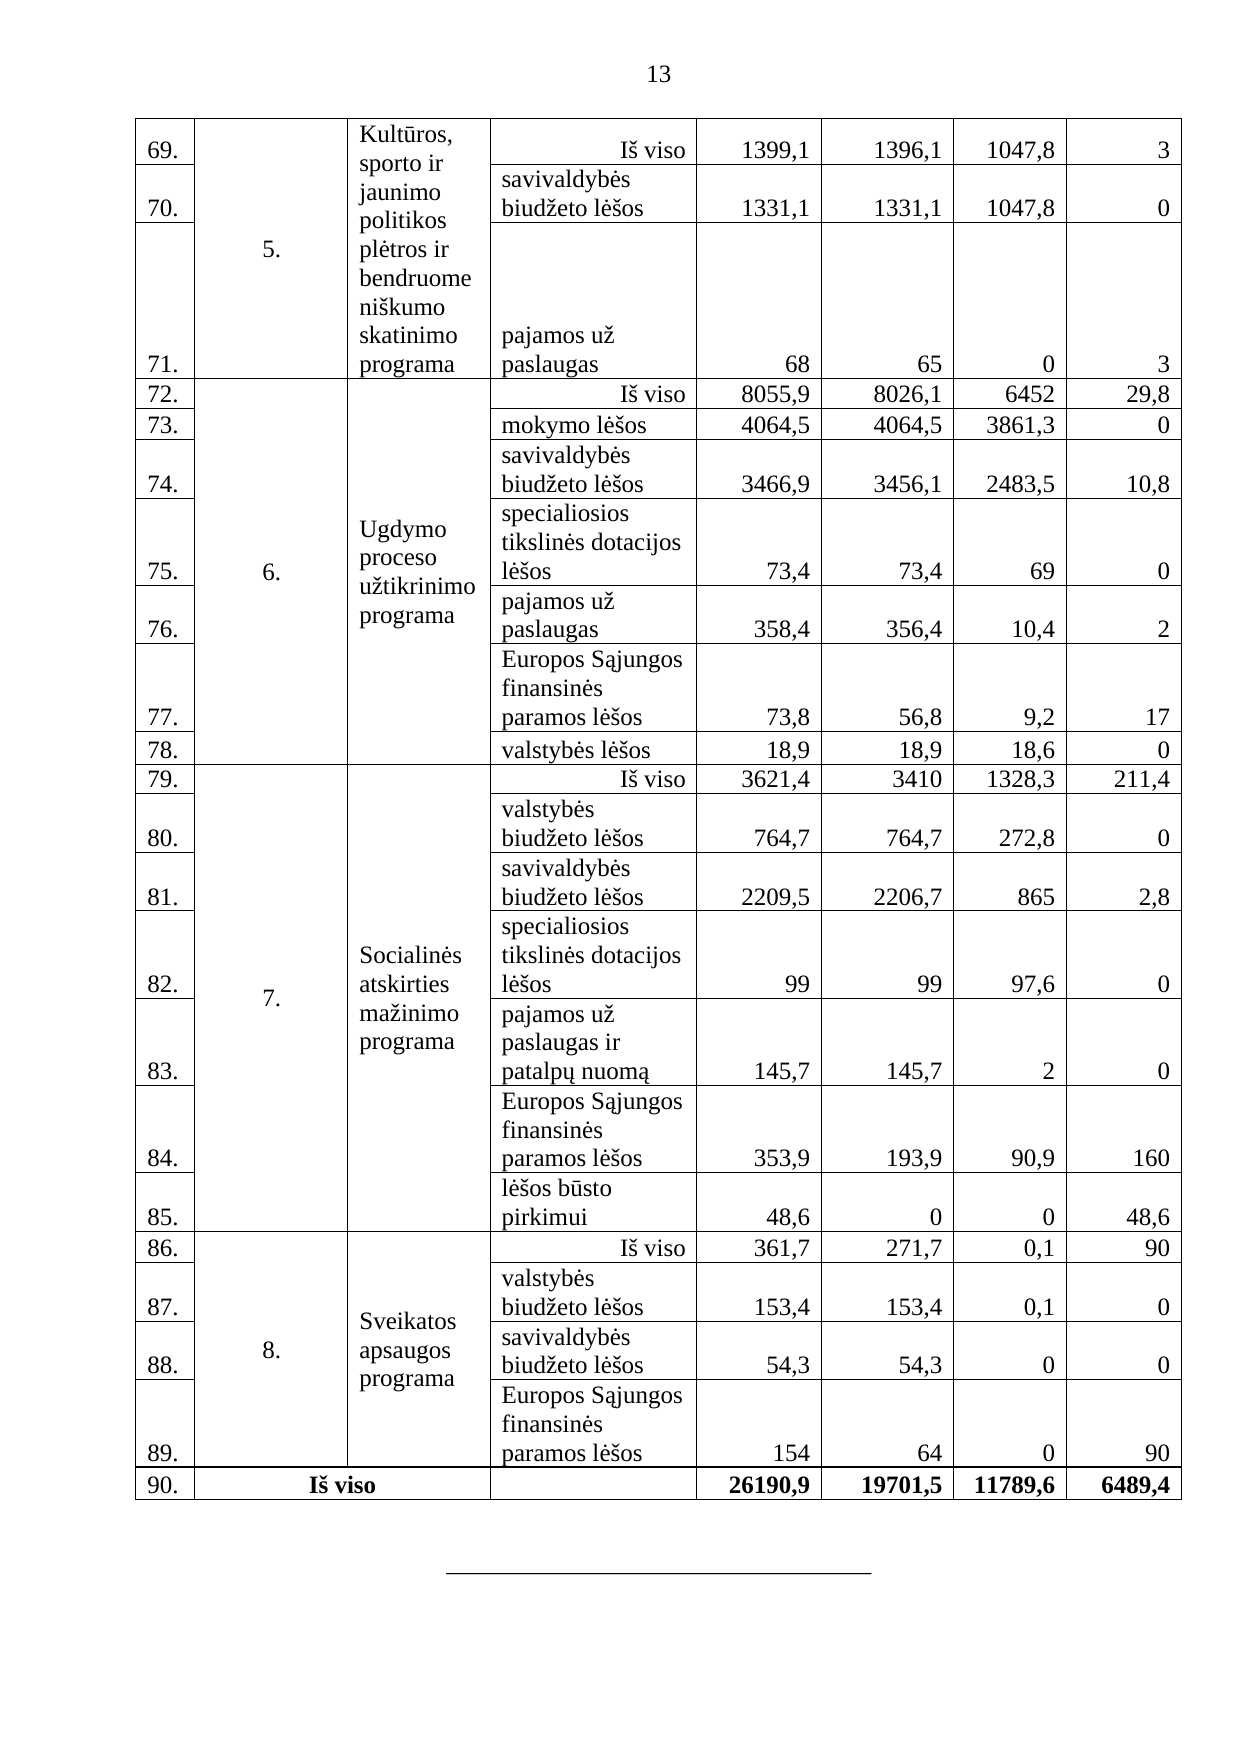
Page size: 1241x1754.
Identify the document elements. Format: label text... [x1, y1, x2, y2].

table_cell 211,4 [1067, 765, 1181, 793]
table_cell 90. [136, 1468, 194, 1499]
table_cell 1399,1 [697, 119, 821, 163]
table_cell Europos Sąjungos finansinės paramos lėšos [491, 1380, 696, 1466]
table_cell 764,7 [697, 794, 821, 852]
table_cell 3 [1067, 223, 1181, 378]
table_cell Iš viso [491, 765, 696, 793]
table_cell 2206,7 [822, 853, 953, 910]
table_cell 1396,1 [822, 119, 953, 163]
table_cell 10,8 [1067, 440, 1181, 497]
table_cell 86. [136, 1232, 194, 1262]
table_cell 6. [195, 379, 347, 763]
table_cell 70. [136, 165, 194, 222]
table_cell 8. [195, 1232, 347, 1466]
table_cell 54,3 [822, 1322, 953, 1379]
table_cell 361,7 [697, 1232, 821, 1262]
table_cell 356,4 [822, 586, 953, 643]
table_cell 764,7 [822, 794, 953, 852]
table_cell 11789,6 [954, 1468, 1066, 1499]
text __________________________________ [136, 1548, 1181, 1577]
table_cell 56,8 [822, 644, 953, 731]
table_cell 87. [136, 1263, 194, 1321]
table_cell 8026,1 [822, 379, 953, 408]
table_cell 81. [136, 853, 194, 910]
table_cell Socialinės atskirties mažinimo programa [348, 765, 490, 1231]
table_cell 73. [136, 409, 194, 439]
table_cell 18,6 [954, 732, 1066, 763]
table_cell 89. [136, 1380, 194, 1466]
table_cell 145,7 [822, 999, 953, 1085]
table_cell 73,8 [697, 644, 821, 731]
table_cell Kultūros, sporto ir jaunimo politikos plėtros ir bendruomeniškumo skatinimo programa [348, 119, 490, 378]
table_cell 353,9 [697, 1086, 821, 1172]
table_cell 29,8 [1067, 379, 1181, 408]
table_cell 5. [195, 119, 347, 378]
table_cell 68 [697, 223, 821, 378]
table_cell 272,8 [954, 794, 1066, 852]
table_cell 19701,5 [822, 1468, 953, 1499]
table_cell 9,2 [954, 644, 1066, 731]
table_cell 0 [1067, 794, 1181, 852]
table_cell 77. [136, 644, 194, 731]
table_cell 6452 [954, 379, 1066, 408]
table_cell Iš viso [491, 119, 696, 163]
table_cell Ugdymo proceso užtikrinimo programa [348, 379, 490, 763]
table_cell savivaldybės biudžeto lėšos [491, 165, 696, 222]
table_cell 193,9 [822, 1086, 953, 1172]
table_cell 97,6 [954, 911, 1066, 998]
table_cell 73,4 [697, 499, 821, 585]
table_cell 3 [1067, 119, 1181, 163]
table_cell 3861,3 [954, 409, 1066, 439]
table_cell Iš viso [491, 379, 696, 408]
table_cell 82. [136, 911, 194, 998]
table_cell savivaldybės biudžeto lėšos [491, 440, 696, 497]
table_cell 160 [1067, 1086, 1181, 1172]
table_cell 90 [1067, 1380, 1181, 1466]
table_cell 18,9 [822, 732, 953, 763]
table_cell 18,9 [697, 732, 821, 763]
table_cell 7. [195, 765, 347, 1231]
table_cell 358,4 [697, 586, 821, 643]
table_cell 4064,5 [822, 409, 953, 439]
table_cell 26190,9 [697, 1468, 821, 1499]
table_cell 3456,1 [822, 440, 953, 497]
table_cell 1047,8 [954, 119, 1066, 163]
table_cell 865 [954, 853, 1066, 910]
table_cell 1331,1 [822, 165, 953, 222]
table_cell 0 [1067, 409, 1181, 439]
table_cell 0 [1067, 999, 1181, 1085]
table_cell pajamos už paslaugas [491, 223, 696, 378]
table_cell 0 [1067, 911, 1181, 998]
table_cell 2 [954, 999, 1066, 1085]
table_cell 74. [136, 440, 194, 497]
table_cell 17 [1067, 644, 1181, 731]
table_cell 1331,1 [697, 165, 821, 222]
table_cell Iš viso [491, 1232, 696, 1262]
table_cell Sveikatos apsaugos programa [348, 1232, 490, 1466]
table_cell mokymo lėšos [491, 409, 696, 439]
table_cell 0,1 [954, 1232, 1066, 1262]
table_cell 0 [1067, 499, 1181, 585]
table_cell 64 [822, 1380, 953, 1466]
table_cell 154 [697, 1380, 821, 1466]
table_cell 72. [136, 379, 194, 408]
table_cell 99 [697, 911, 821, 998]
table_cell 1047,8 [954, 165, 1066, 222]
table_cell 69 [954, 499, 1066, 585]
table_cell 6489,4 [1067, 1468, 1181, 1499]
table_cell 3621,4 [697, 765, 821, 793]
table_cell 73,4 [822, 499, 953, 585]
table_cell specialiosios tikslinės dotacijos lėšos [491, 911, 696, 998]
table_cell 0 [954, 1380, 1066, 1466]
table_cell 90 [1067, 1232, 1181, 1262]
table_cell 2,8 [1067, 853, 1181, 910]
table_cell 145,7 [697, 999, 821, 1085]
table_cell 2483,5 [954, 440, 1066, 497]
table_cell 3410 [822, 765, 953, 793]
table_cell 48,6 [697, 1173, 821, 1231]
table_cell lėšos būsto pirkimui [491, 1173, 696, 1231]
table_cell 99 [822, 911, 953, 998]
table_cell 0 [1067, 165, 1181, 222]
table_cell 2209,5 [697, 853, 821, 910]
table_cell 69. [136, 119, 194, 163]
table_cell 1328,3 [954, 765, 1066, 793]
table_cell Europos Sąjungos finansinės paramos lėšos [491, 1086, 696, 1172]
table_cell 0 [822, 1173, 953, 1231]
table_cell valstybės biudžeto lėšos [491, 794, 696, 852]
table_cell 0 [1067, 1322, 1181, 1379]
table_cell specialiosios tikslinės dotacijos lėšos [491, 499, 696, 585]
table_cell 83. [136, 999, 194, 1085]
table_cell 88. [136, 1322, 194, 1379]
table_cell 54,3 [697, 1322, 821, 1379]
table_cell savivaldybės biudžeto lėšos [491, 1322, 696, 1379]
table_cell 2 [1067, 586, 1181, 643]
table_cell 78. [136, 732, 194, 763]
table_cell 80. [136, 794, 194, 852]
table_cell 48,6 [1067, 1173, 1181, 1231]
table_cell Iš viso [195, 1468, 490, 1499]
table_cell 4064,5 [697, 409, 821, 439]
table_cell 84. [136, 1086, 194, 1172]
table_cell 0 [1067, 732, 1181, 763]
table_cell pajamos už paslaugas [491, 586, 696, 643]
table_cell 71. [136, 223, 194, 378]
table_cell 153,4 [822, 1263, 953, 1321]
table_cell 90,9 [954, 1086, 1066, 1172]
table_cell 79. [136, 765, 194, 793]
table_cell 76. [136, 586, 194, 643]
table_cell valstybės lėšos [491, 732, 696, 763]
table_cell 0,1 [954, 1263, 1066, 1321]
table_cell 10,4 [954, 586, 1066, 643]
table_cell [491, 1468, 696, 1499]
table_cell pajamos už paslaugas ir patalpų nuomą [491, 999, 696, 1085]
table_cell 271,7 [822, 1232, 953, 1262]
table_cell Europos Sąjungos finansinės paramos lėšos [491, 644, 696, 731]
table_cell 0 [954, 1322, 1066, 1379]
table_cell 0 [1067, 1263, 1181, 1321]
table_cell valstybės biudžeto lėšos [491, 1263, 696, 1321]
table_cell 85. [136, 1173, 194, 1231]
table_cell 153,4 [697, 1263, 821, 1321]
table_cell 65 [822, 223, 953, 378]
table_cell savivaldybės biudžeto lėšos [491, 853, 696, 910]
table_cell 3466,9 [697, 440, 821, 497]
table_cell 75. [136, 499, 194, 585]
table_cell 8055,9 [697, 379, 821, 408]
table_cell 0 [954, 1173, 1066, 1231]
table_cell 0 [954, 223, 1066, 378]
